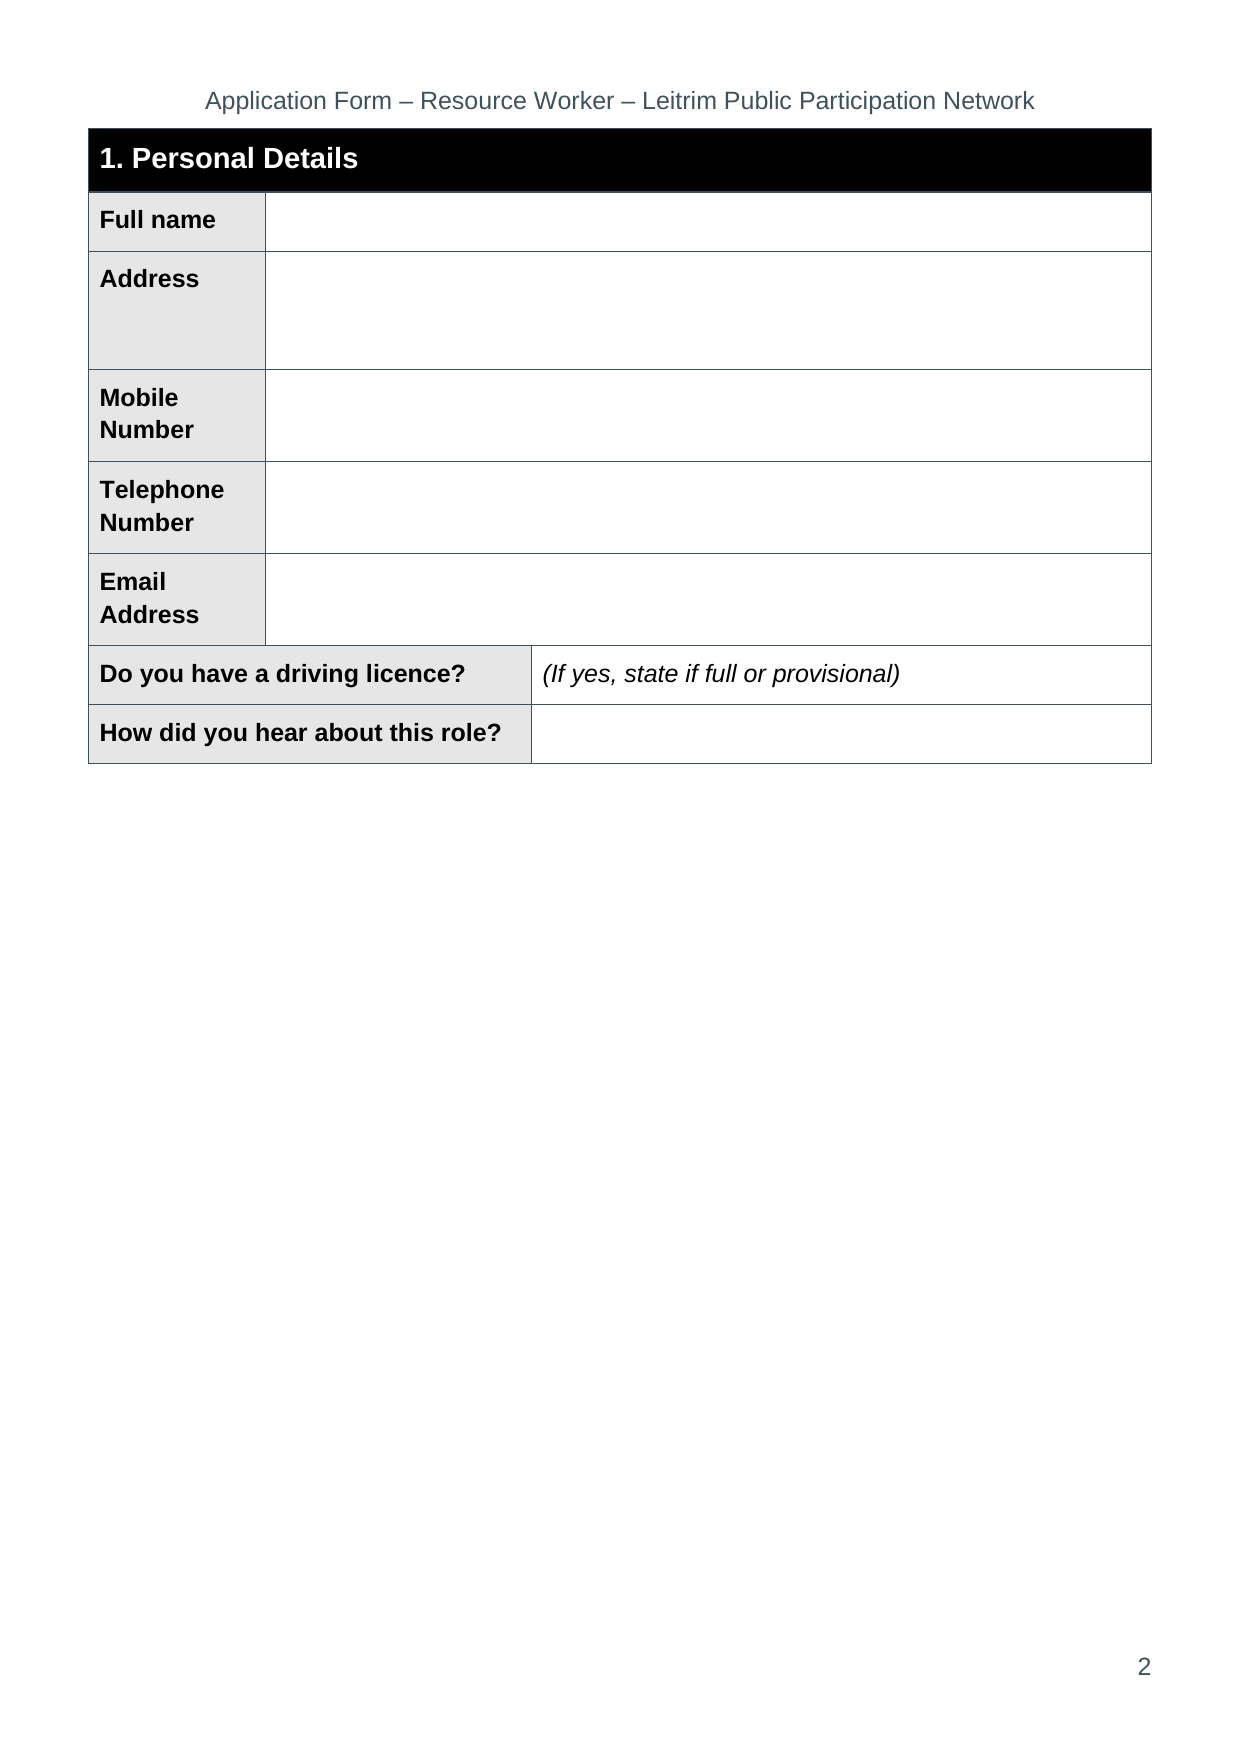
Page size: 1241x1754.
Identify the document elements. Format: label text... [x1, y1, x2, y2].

table_cell Full name [89, 193, 265, 251]
table_cell (If yes, state if full or provisional) [532, 646, 1151, 704]
table_cell [266, 193, 1151, 251]
table_cell [266, 554, 1151, 645]
table_cell Mobile Number [89, 370, 265, 461]
table_cell Address [89, 252, 265, 369]
table_cell [532, 705, 1151, 763]
table_cell Email Address [89, 554, 265, 645]
table_cell [266, 252, 1151, 369]
table_cell How did you hear about this role? [89, 705, 531, 763]
table_cell [266, 370, 1151, 461]
table_cell [266, 462, 1151, 553]
table_cell Telephone Number [89, 462, 265, 553]
table_header 1. Personal Details [89, 129, 1151, 191]
table_cell Do you have a driving licence? [89, 646, 531, 704]
